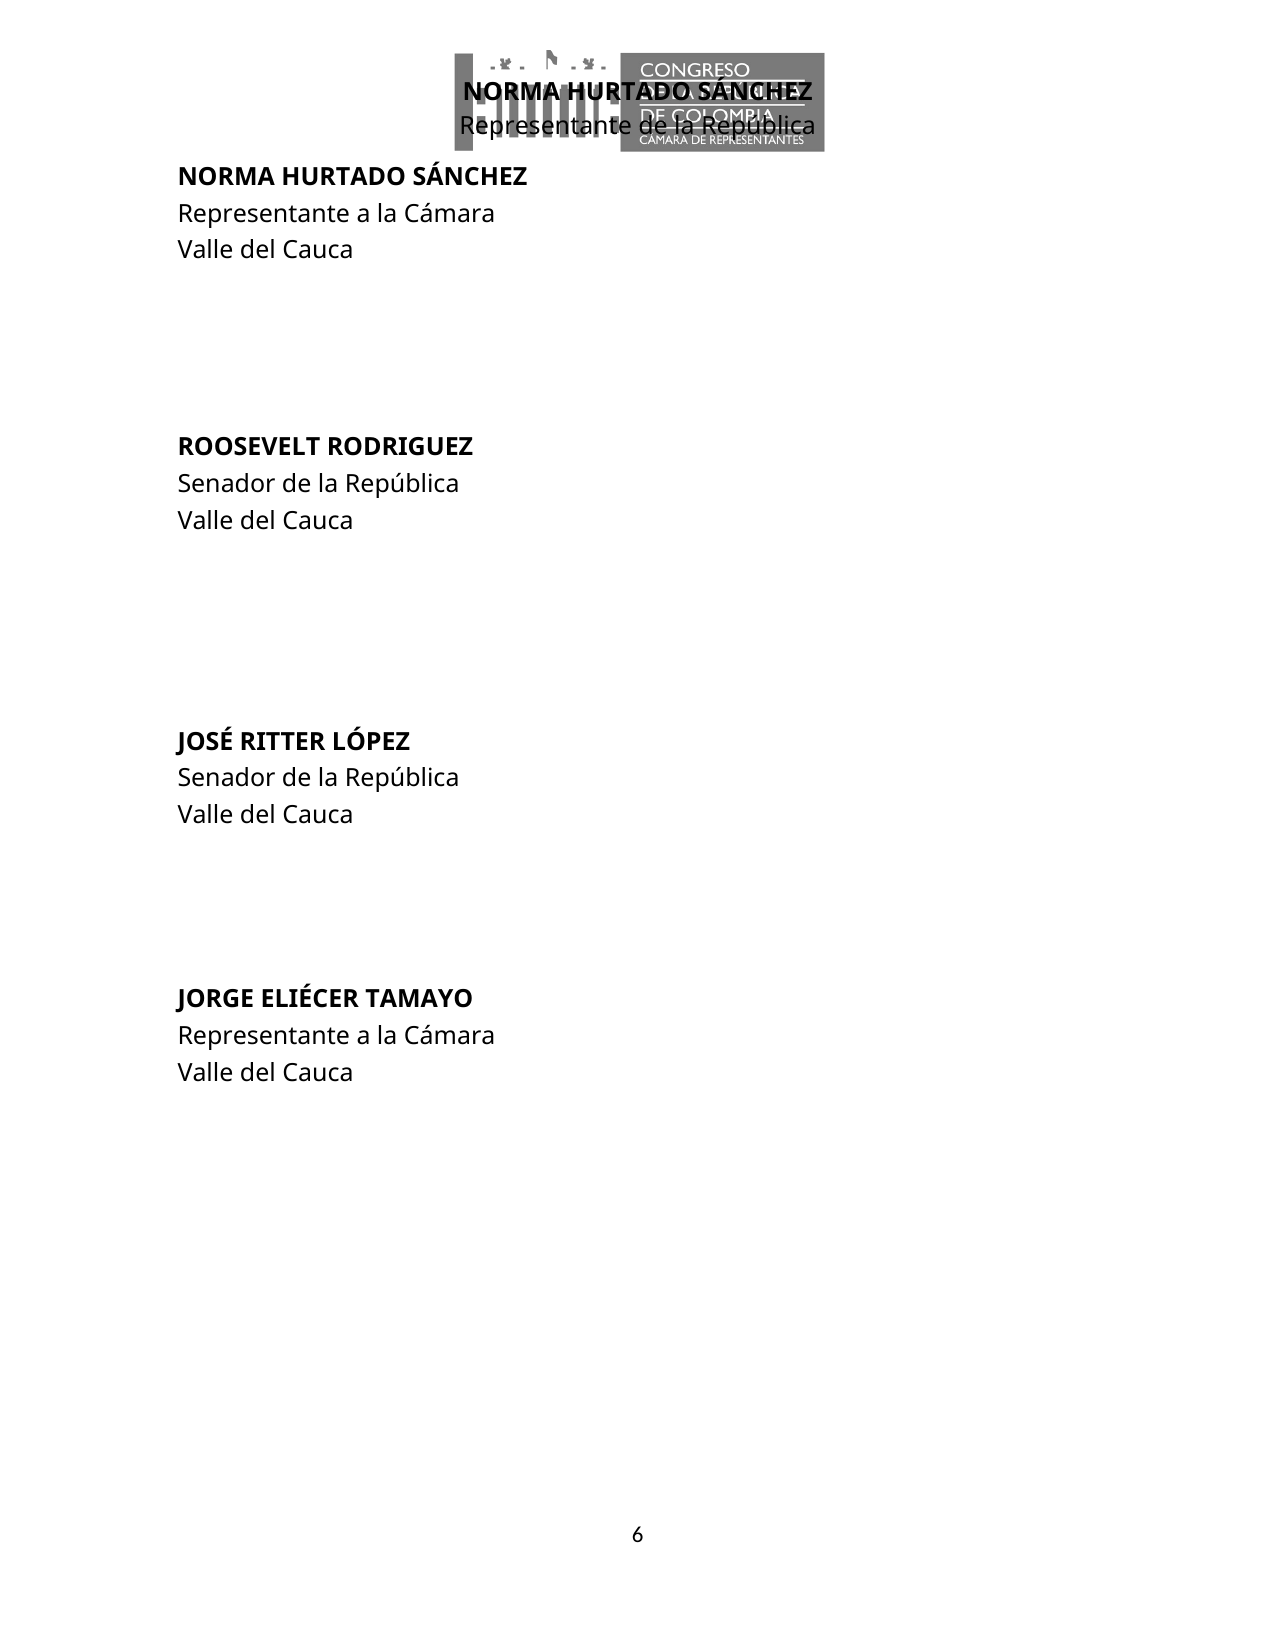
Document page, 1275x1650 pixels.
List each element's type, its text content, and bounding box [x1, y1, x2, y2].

text Representante a la Cámara [177, 1017, 601, 1051]
text Representante a la Cámara [177, 195, 601, 229]
text JORGE ELIÉCER TAMAYO [177, 981, 601, 1015]
text Senador de la República [177, 466, 601, 500]
text Valle del Cauca [177, 232, 601, 266]
text Valle del Cauca [177, 503, 601, 537]
text NORMA HURTADO SÁNCHEZ [177, 148, 601, 192]
picture [449, 50, 826, 156]
text Valle del Cauca [177, 797, 601, 831]
text JOSÉ RITTER LÓPEZ [177, 723, 601, 757]
text ROOSEVELT RODRIGUEZ [177, 429, 601, 463]
text Senador de la República [177, 760, 601, 794]
text Valle del Cauca [177, 1054, 601, 1088]
